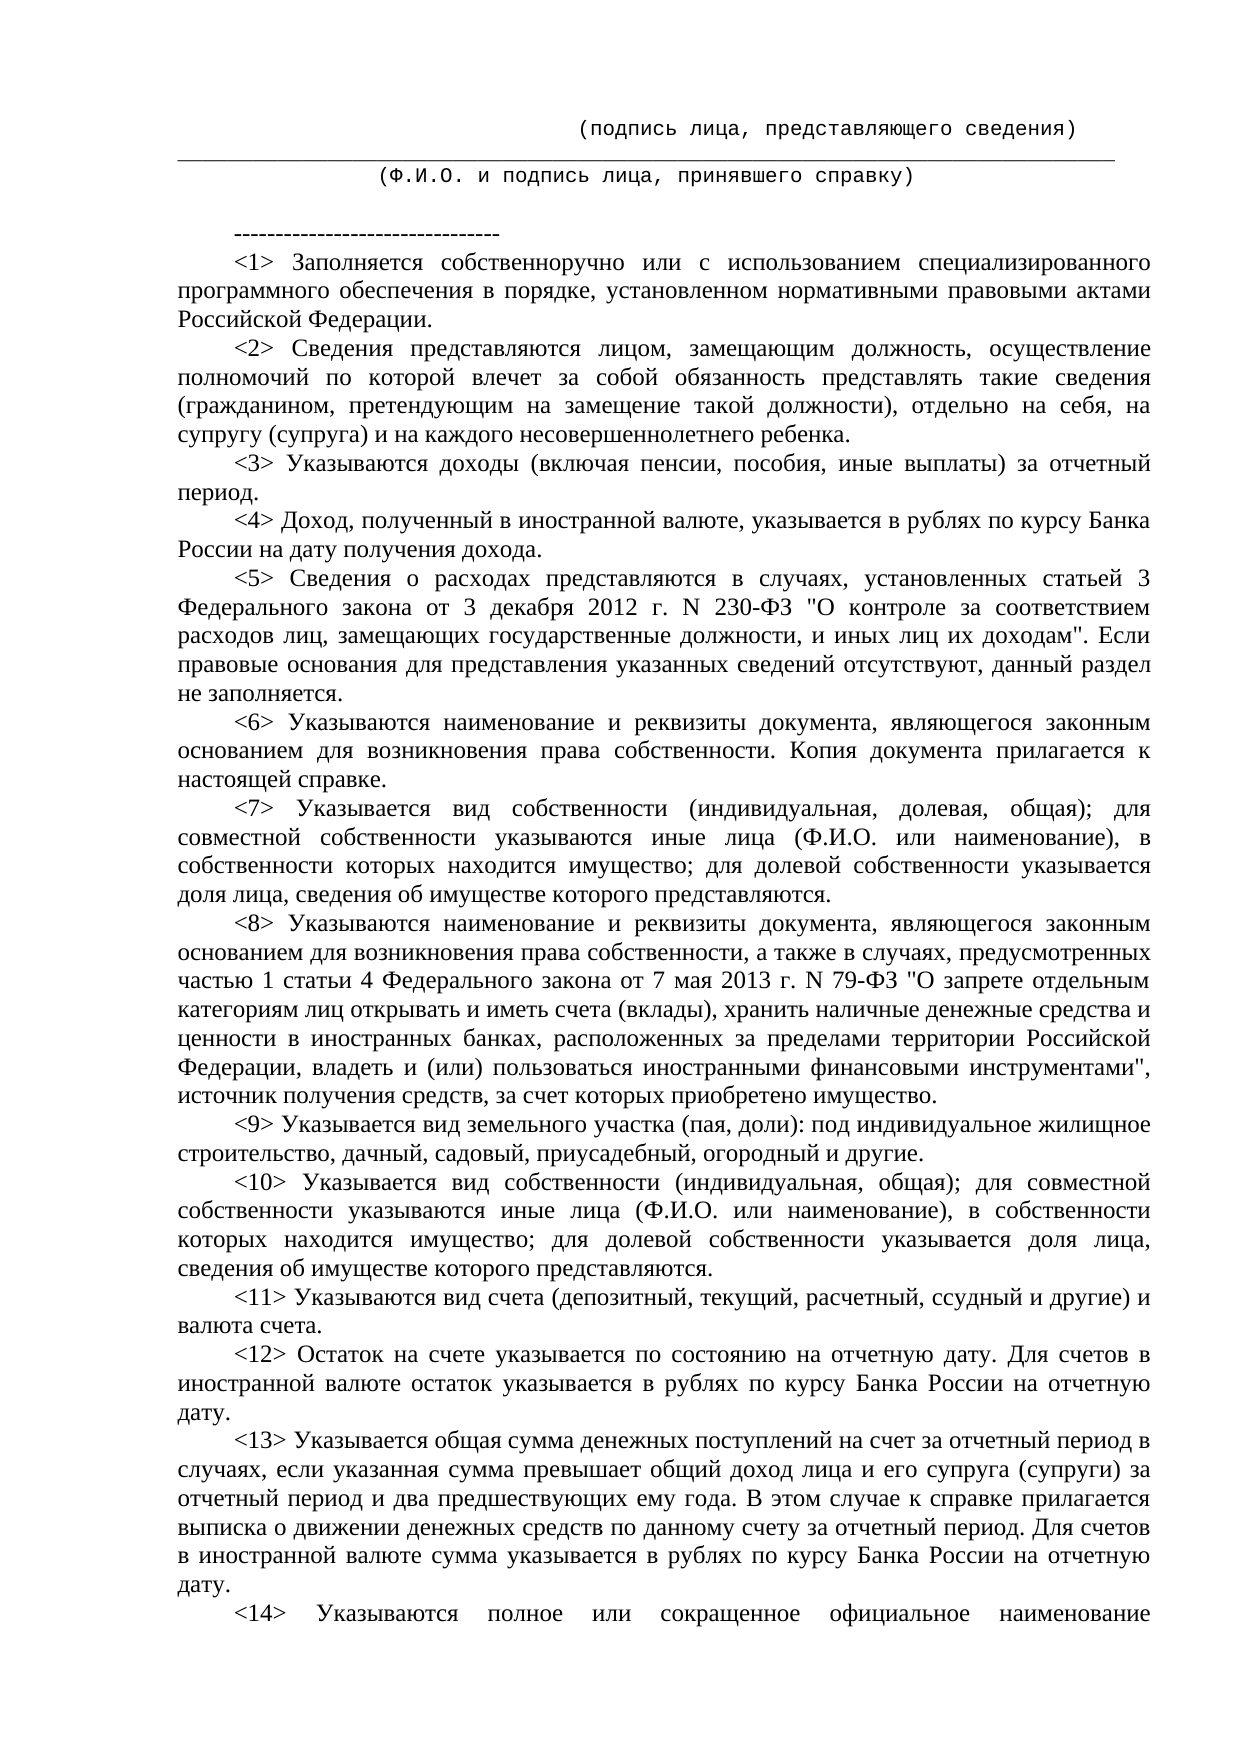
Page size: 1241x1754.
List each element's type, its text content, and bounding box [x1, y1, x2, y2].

text <8> Указываются наименование и реквизиты документа, являющегося законным основанием для возникновения права собственности, а также в случаях, предусмотренных частью 1 статьи 4 Федерального закона от 7 мая . N 79-ФЗ "О запрете отдельным категориям лиц открывать и иметь счета (вклады), хранить наличные денежные средства и ценности в иностранных банках, расположенных за пределами территории Российской Федерации, владеть и (или) пользоваться иностранными финансовыми инструментами", источник получения средств, за счет которых приобретено имущество. [177, 908, 1152, 1109]
text (подпись лица, представляющего сведения) [177, 118, 1152, 142]
text <2> Сведения представляются лицом, замещающим должность, осуществление полномочий по которой влечет за собой обязанность представлять такие сведения (гражданином, претендующим на замещение такой должности), отдельно на себя, на супругу (супруга) и на каждого несовершеннолетнего ребенка. [177, 333, 1152, 448]
text <6> Указываются наименование и реквизиты документа, являющегося законным основанием для возникновения права собственности. Копия документа прилагается к настоящей справке. [177, 707, 1152, 793]
text <1> Заполняется собственноручно или с использованием специализированного программного обеспечения в порядке, установленном нормативными правовыми актами Российской Федерации. [177, 247, 1152, 333]
text <7> Указывается вид собственности (индивидуальная, долевая, общая); для совместной собственности указываются иные лица (Ф.И.О. или наименование), в собственности которых находится имущество; для долевой собственности указывается доля лица, сведения об имуществе которого представляются. [177, 793, 1152, 908]
text <9> Указывается вид земельного участка (пая, доли): под индивидуальное жилищное строительство, дачный, садовый, приусадебный, огородный и другие. [177, 1109, 1152, 1167]
text <3> Указываются доходы (включая пенсии, пособия, иные выплаты) за отчетный период. [177, 448, 1152, 505]
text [177, 1598, 1152, 1627]
text <4> Доход, полученный в иностранной валюте, указывается в рублях по курсу Банка России на дату получения дохода. [177, 505, 1152, 563]
text <5> Сведения о расходах представляются в случаях, установленных статьей 3 Федерального закона от 3 декабря . N 230-ФЗ "О контроле за соответствием расходов лиц, замещающих государственные должности, и иных лиц их доходам". Если правовые основания для представления указанных сведений отсутствуют, данный раздел не заполняется. [177, 563, 1152, 707]
text <10> Указывается вид собственности (индивидуальная, общая); для совместной собственности указываются иные лица (Ф.И.О. или наименование), в собственности которых находится имущество; для долевой собственности указывается доля лица, сведения об имуществе которого представляются. [177, 1167, 1152, 1282]
text <11> Указываются вид счета (депозитный, текущий, расчетный, ссудный и другие) и валюта счета. [177, 1282, 1152, 1339]
text (Ф.И.О. и подпись лица, принявшего справку) [177, 165, 1152, 189]
text <13> Указывается общая сумма денежных поступлений на счет за отчетный период в случаях, если указанная сумма превышает общий доход лица и его супруга (супруги) за отчетный период и два предшествующих ему года. В этом случае к справке прилагается выписка о движении денежных средств по данному счету за отчетный период. Для счетов в иностранной валюте сумма указывается в рублях по курсу Банка России на отчетную дату. [177, 1425, 1152, 1598]
text -------------------------------- [177, 218, 1152, 247]
text ___________________________________________________________________________ [177, 142, 1152, 165]
text <12> Остаток на счете указывается по состоянию на отчетную дату. Для счетов в иностранной валюте остаток указывается в рублях по курсу Банка России на отчетную дату. [177, 1339, 1152, 1425]
